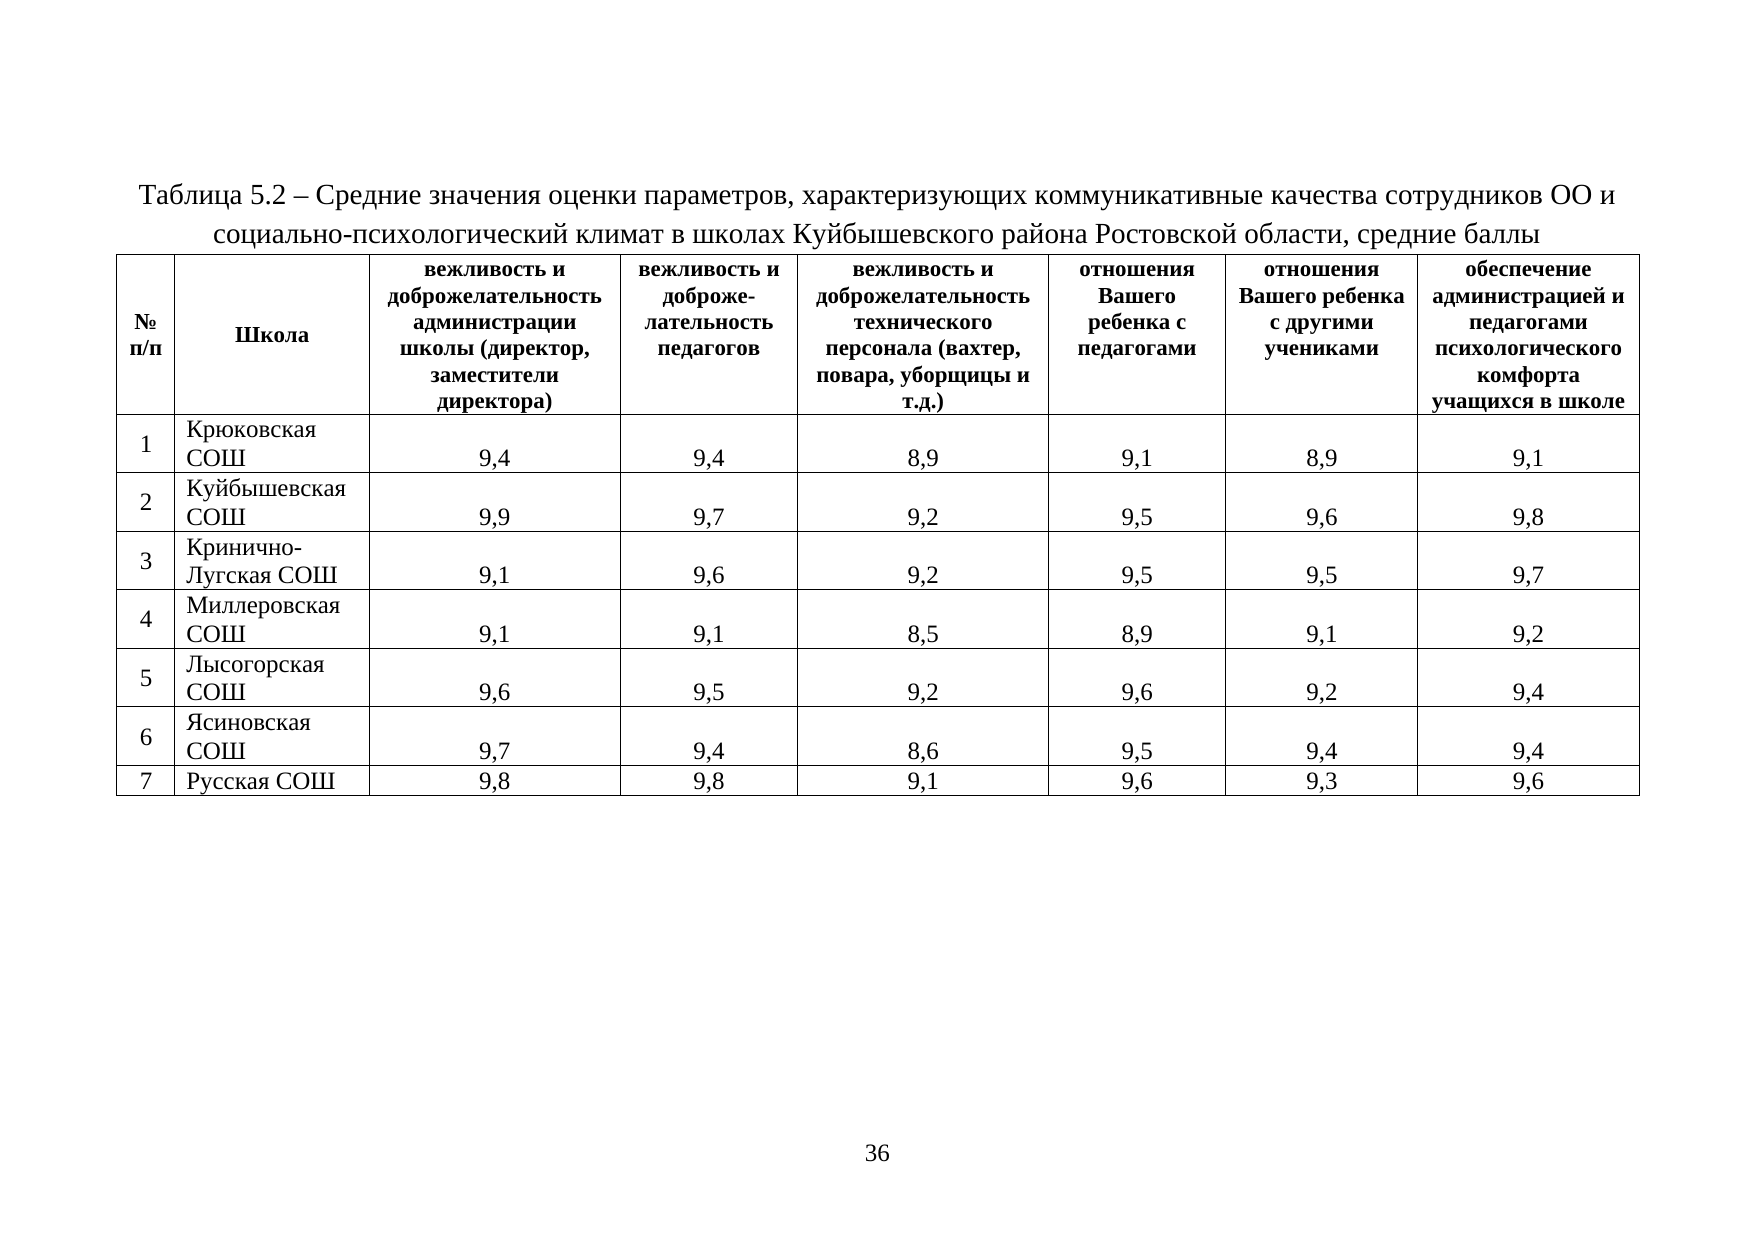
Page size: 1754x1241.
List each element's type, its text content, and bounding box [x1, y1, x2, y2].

table_cell Куйбышевская СОШ [175, 473, 369, 531]
table_cell Ясиновская СОШ [175, 707, 369, 765]
table_cell 9,1 [1226, 590, 1417, 648]
table_cell 9,6 [1418, 766, 1639, 794]
table_cell 9,8 [370, 766, 620, 794]
table_header вежливость и доброжелательность технического персонала (вахтер, повара, уборщицы и т.д.) [798, 255, 1048, 413]
table_cell 9,5 [1226, 532, 1417, 589]
table_cell Крюковская СОШ [175, 415, 369, 472]
table_cell 8,9 [1226, 415, 1417, 472]
table_cell 9,6 [1226, 473, 1417, 531]
table_cell 9,4 [370, 415, 620, 472]
table_cell 9,1 [1418, 415, 1639, 472]
table_cell 9,1 [370, 532, 620, 589]
table_cell 3 [117, 532, 174, 589]
table_cell 9,4 [1418, 707, 1639, 765]
table_cell Русская СОШ [175, 766, 369, 794]
table_cell 6 [117, 707, 174, 765]
table_header вежливость и доброжелательность педагогов [621, 255, 797, 413]
table_cell 9,2 [798, 532, 1048, 589]
table_cell 9,2 [798, 473, 1048, 531]
table_cell 9,9 [370, 473, 620, 531]
table_cell 9,1 [798, 766, 1048, 794]
table_header обеспечение администрацией и педагогами психологического комфорта учащихся в школе [1418, 255, 1639, 413]
table_cell 9,7 [621, 473, 797, 531]
table_cell 9,2 [1226, 649, 1417, 706]
table_cell 8,5 [798, 590, 1048, 648]
table_cell 9,2 [798, 649, 1048, 706]
table_cell 5 [117, 649, 174, 706]
table_cell 9,2 [1418, 590, 1639, 648]
table_cell Миллеровская СОШ [175, 590, 369, 648]
table_cell 9,6 [370, 649, 620, 706]
table_cell 8,6 [798, 707, 1048, 765]
table_cell 9,8 [1418, 473, 1639, 531]
table_cell 9,6 [1049, 766, 1225, 794]
table_cell Лысогорская СОШ [175, 649, 369, 706]
table_cell 9,3 [1226, 766, 1417, 794]
table_cell 9,4 [1418, 649, 1639, 706]
table_cell 9,1 [370, 590, 620, 648]
table_cell 9,5 [1049, 532, 1225, 589]
table_cell 4 [117, 590, 174, 648]
table_cell 9,4 [621, 707, 797, 765]
table_cell 9,5 [1049, 473, 1225, 531]
table_cell 9,4 [621, 415, 797, 472]
table_cell 9,1 [621, 590, 797, 648]
text Таблица 5.2 – Средние значения оценки параметров, характеризующих коммуникативные качества сотрудников ОО и социально-психологический климат в школах Куйбышевского района Ростовской области, средние баллы [118, 177, 1636, 249]
table_header Школа [175, 255, 369, 413]
table_cell 9,7 [370, 707, 620, 765]
table_cell 2 [117, 473, 174, 531]
table_cell 9,1 [1049, 415, 1225, 472]
table_cell 1 [117, 415, 174, 472]
table_header отношения Вашего ребенка с педагогами [1049, 255, 1225, 413]
table_cell 9,7 [1418, 532, 1639, 589]
table_cell 9,8 [621, 766, 797, 794]
table_cell Кринично-Лугская СОШ [175, 532, 369, 589]
table_header № п/п [117, 255, 174, 413]
table_cell 9,5 [1049, 707, 1225, 765]
table_cell 8,9 [798, 415, 1048, 472]
table_header отношения Вашего ребенка с другими учениками [1226, 255, 1417, 413]
table_cell 8,9 [1049, 590, 1225, 648]
table_cell 9,6 [621, 532, 797, 589]
table_header вежливость и доброжелательность администрации школы (директор, заместители директора) [370, 255, 620, 413]
table_cell 9,6 [1049, 649, 1225, 706]
table_cell 9,5 [621, 649, 797, 706]
table_cell 9,4 [1226, 707, 1417, 765]
table_cell 7 [117, 766, 174, 794]
